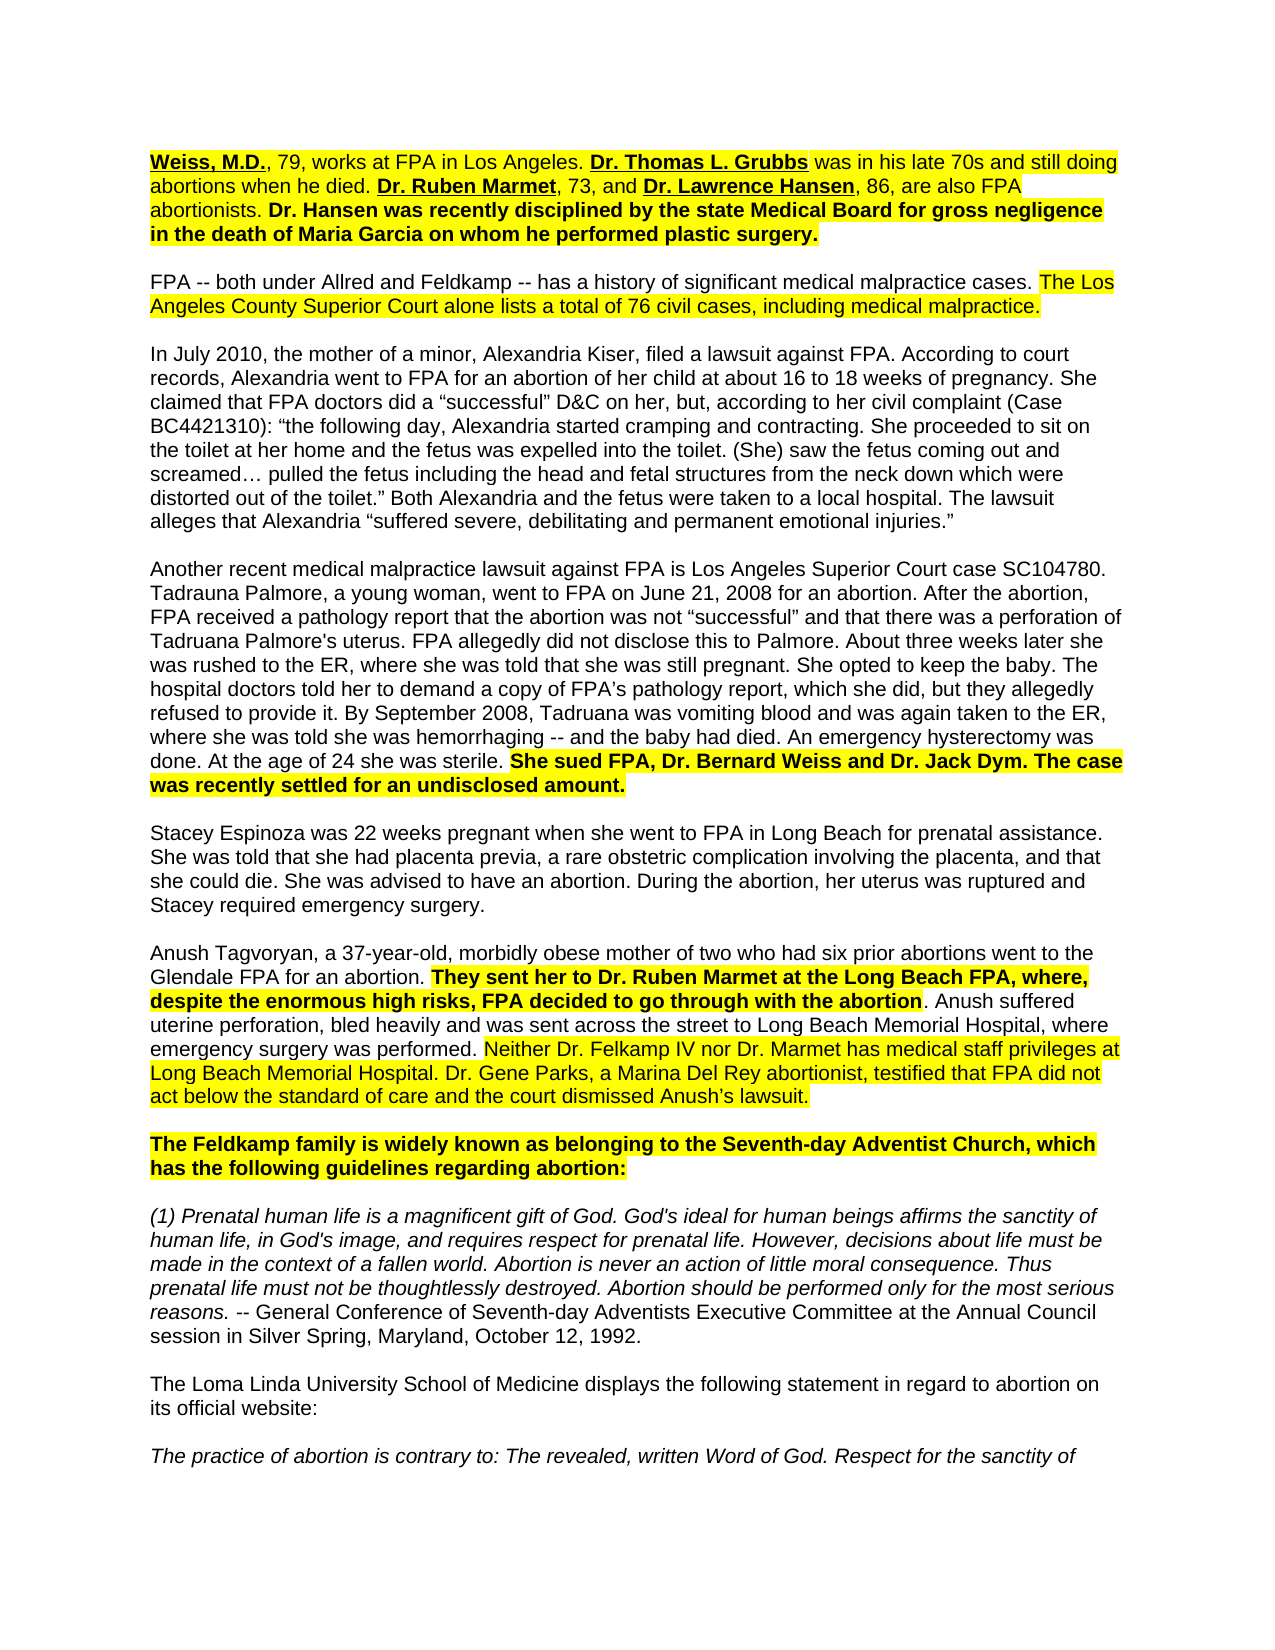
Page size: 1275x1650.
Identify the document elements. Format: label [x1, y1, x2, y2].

text [150, 150, 1125, 1468]
